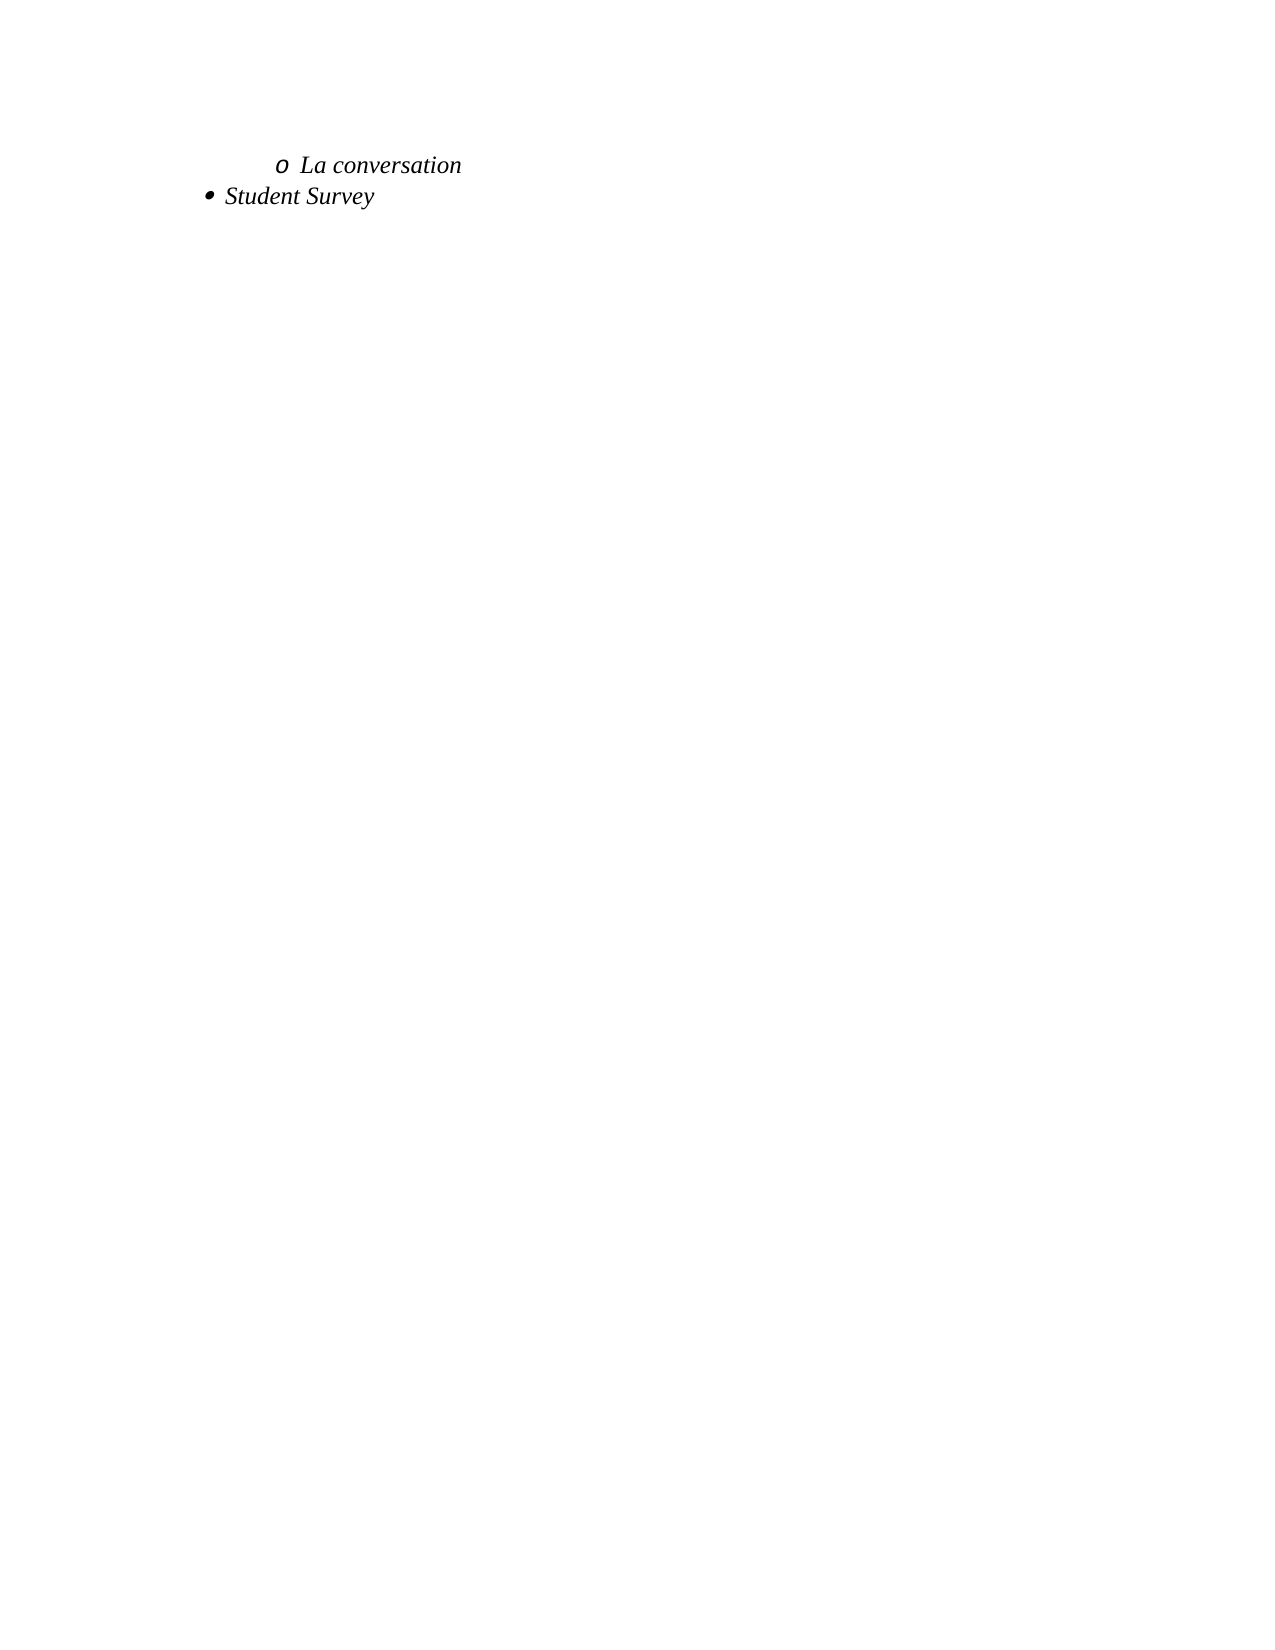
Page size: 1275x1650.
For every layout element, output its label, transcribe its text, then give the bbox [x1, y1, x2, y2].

list Student Survey [203, 181, 1125, 209]
list La conversation [274, 150, 1125, 181]
